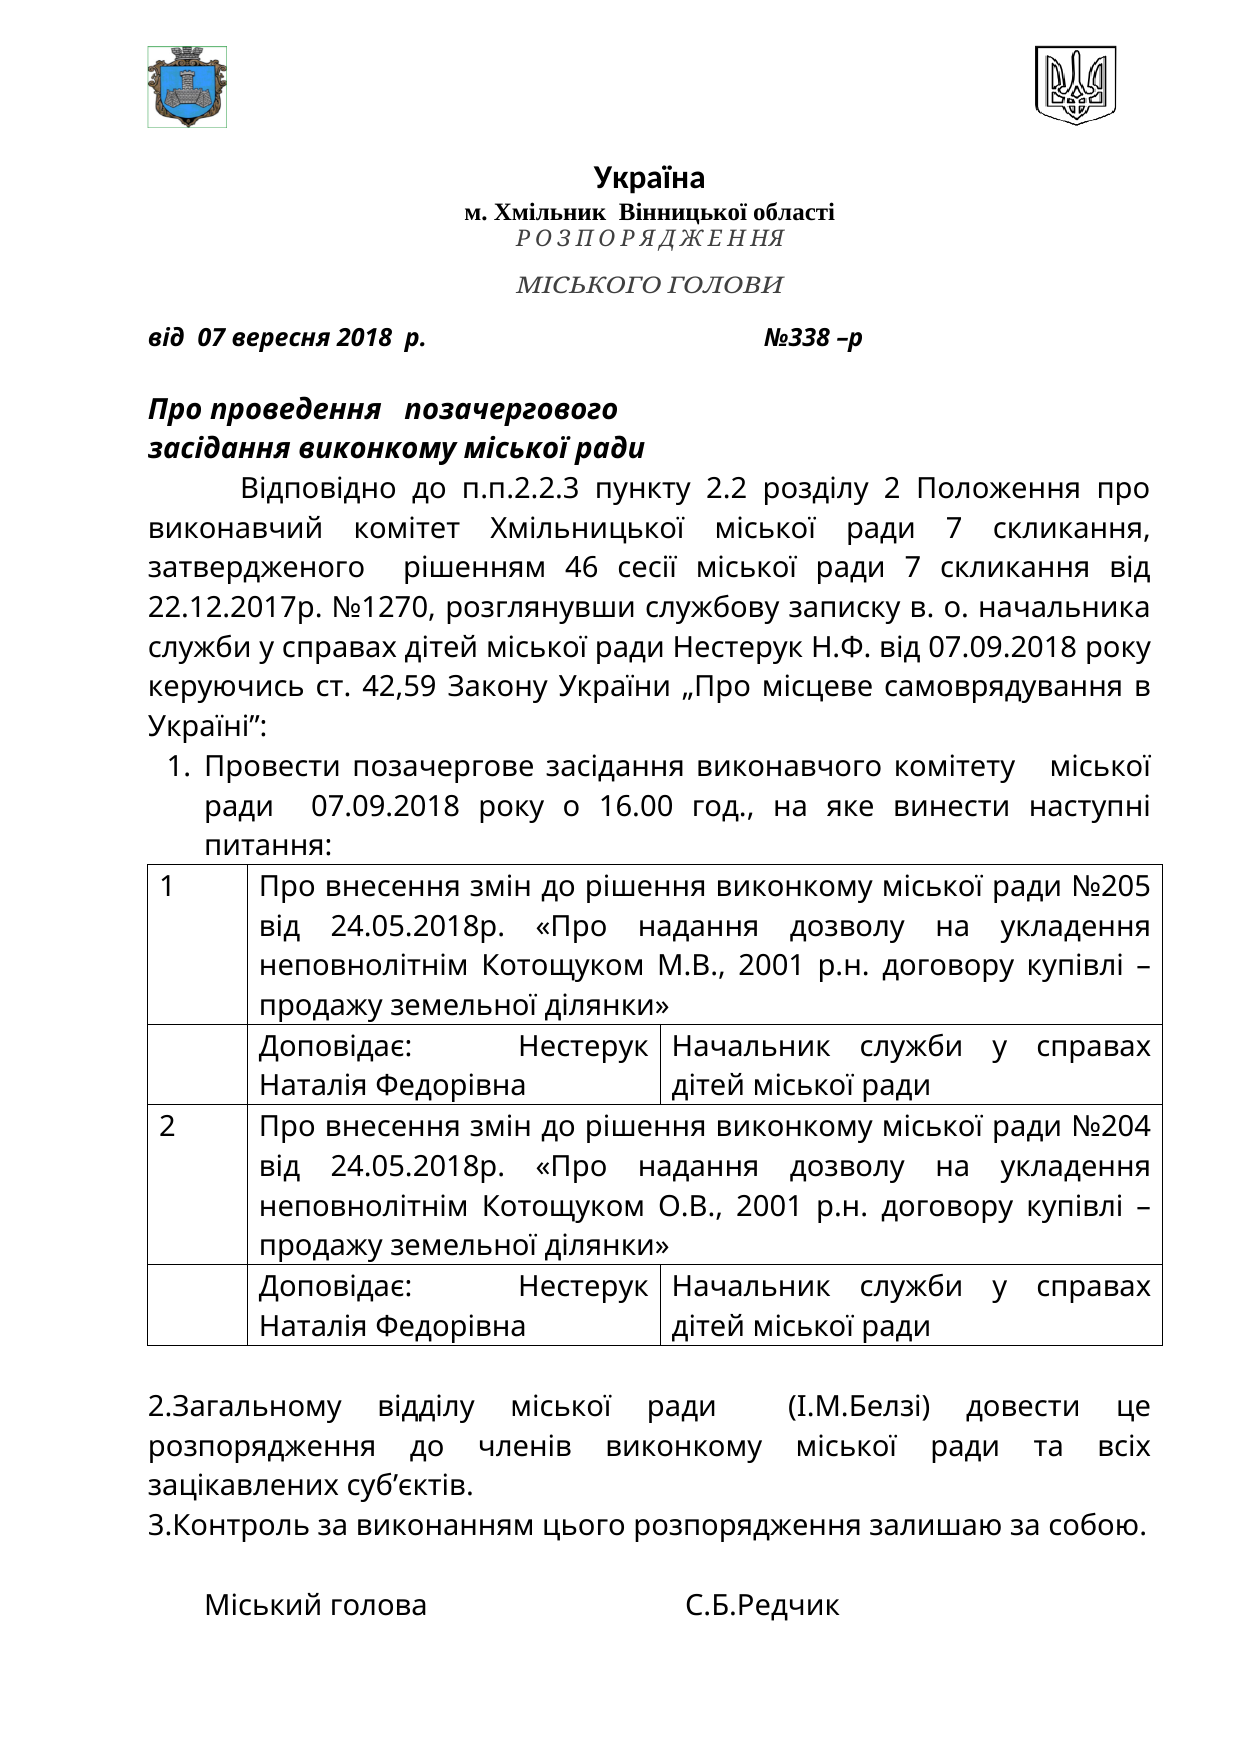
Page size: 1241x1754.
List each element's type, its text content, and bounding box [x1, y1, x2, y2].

table_cell Про внесення змін до рішення виконкому міської ради №204 від 24.05.2018р. «Про надання дозволу на укладення неповнолітнім Котощуком О.В., 2001 р.н. договору купівлі – продажу земельної ділянки» [248, 1105, 1162, 1264]
text від 07 вересня 2018 р. №338 –р [148, 320, 1152, 354]
text МІСЬКОГО ГОЛОВИ [148, 273, 1152, 299]
text Україна [148, 156, 1152, 197]
list Провести позачергове засідання виконавчого комітету міської ради 07.09.2018 року о 16.00 год., на яке винести наступні питання: [166, 745, 1152, 864]
text засідання виконкому міської ради [148, 428, 1152, 467]
text м. Хмільник Вінницької області [148, 197, 1152, 225]
table_header Про внесення змін до рішення виконкому міської ради №205 від 24.05.2018р. «Про надання дозволу на укладення неповнолітнім Котощуком М.В., 2001 р.н. договору купівлі – продажу земельної ділянки» [248, 865, 1162, 1024]
table_cell [148, 1025, 247, 1104]
text 3.Контроль за виконанням цього розпорядження залишаю за собою. [148, 1504, 1152, 1544]
table_cell [148, 1265, 247, 1344]
table_cell Доповідає: Нестерук Наталія Федорівна [248, 1025, 660, 1104]
text Відповідно до п.п.2.2.3 пункту 2.2 розділу 2 Положення про виконавчий комітет Хмільницької міської ради 7 скликання, затвердженого рішенням 46 сесії міської ради 7 скликання від 22.12.2017р. №1270, розглянувши службову записку в. о. начальника служби у справах дітей міської ради Нестерук Н.Ф. від 07.09.2018 року керуючись ст. 42,59 Закону України „Про місцеве самоврядування в Україні”: [148, 467, 1152, 745]
table_cell Доповідає: Нестерук Наталія Федорівна [248, 1265, 660, 1344]
table_cell 2 [148, 1105, 247, 1264]
picture [147, 46, 227, 128]
table_cell Начальник служби у справах дітей міської ради [661, 1025, 1162, 1104]
text Про проведення позачергового [148, 388, 1152, 428]
table_cell Начальник служби у справах дітей міської ради [661, 1265, 1162, 1344]
text Р О З П О Р Я Д Ж Е Н НЯ [148, 225, 1152, 252]
table_header 1 [148, 865, 247, 1024]
text 2.Загальному відділу міської ради (І.М.Белзі) довести це розпорядження до членів виконкому міської ради та всіх зацікавлених суб’єктів. [148, 1385, 1152, 1504]
text Міський голова С.Б.Редчик [204, 1584, 1152, 1623]
